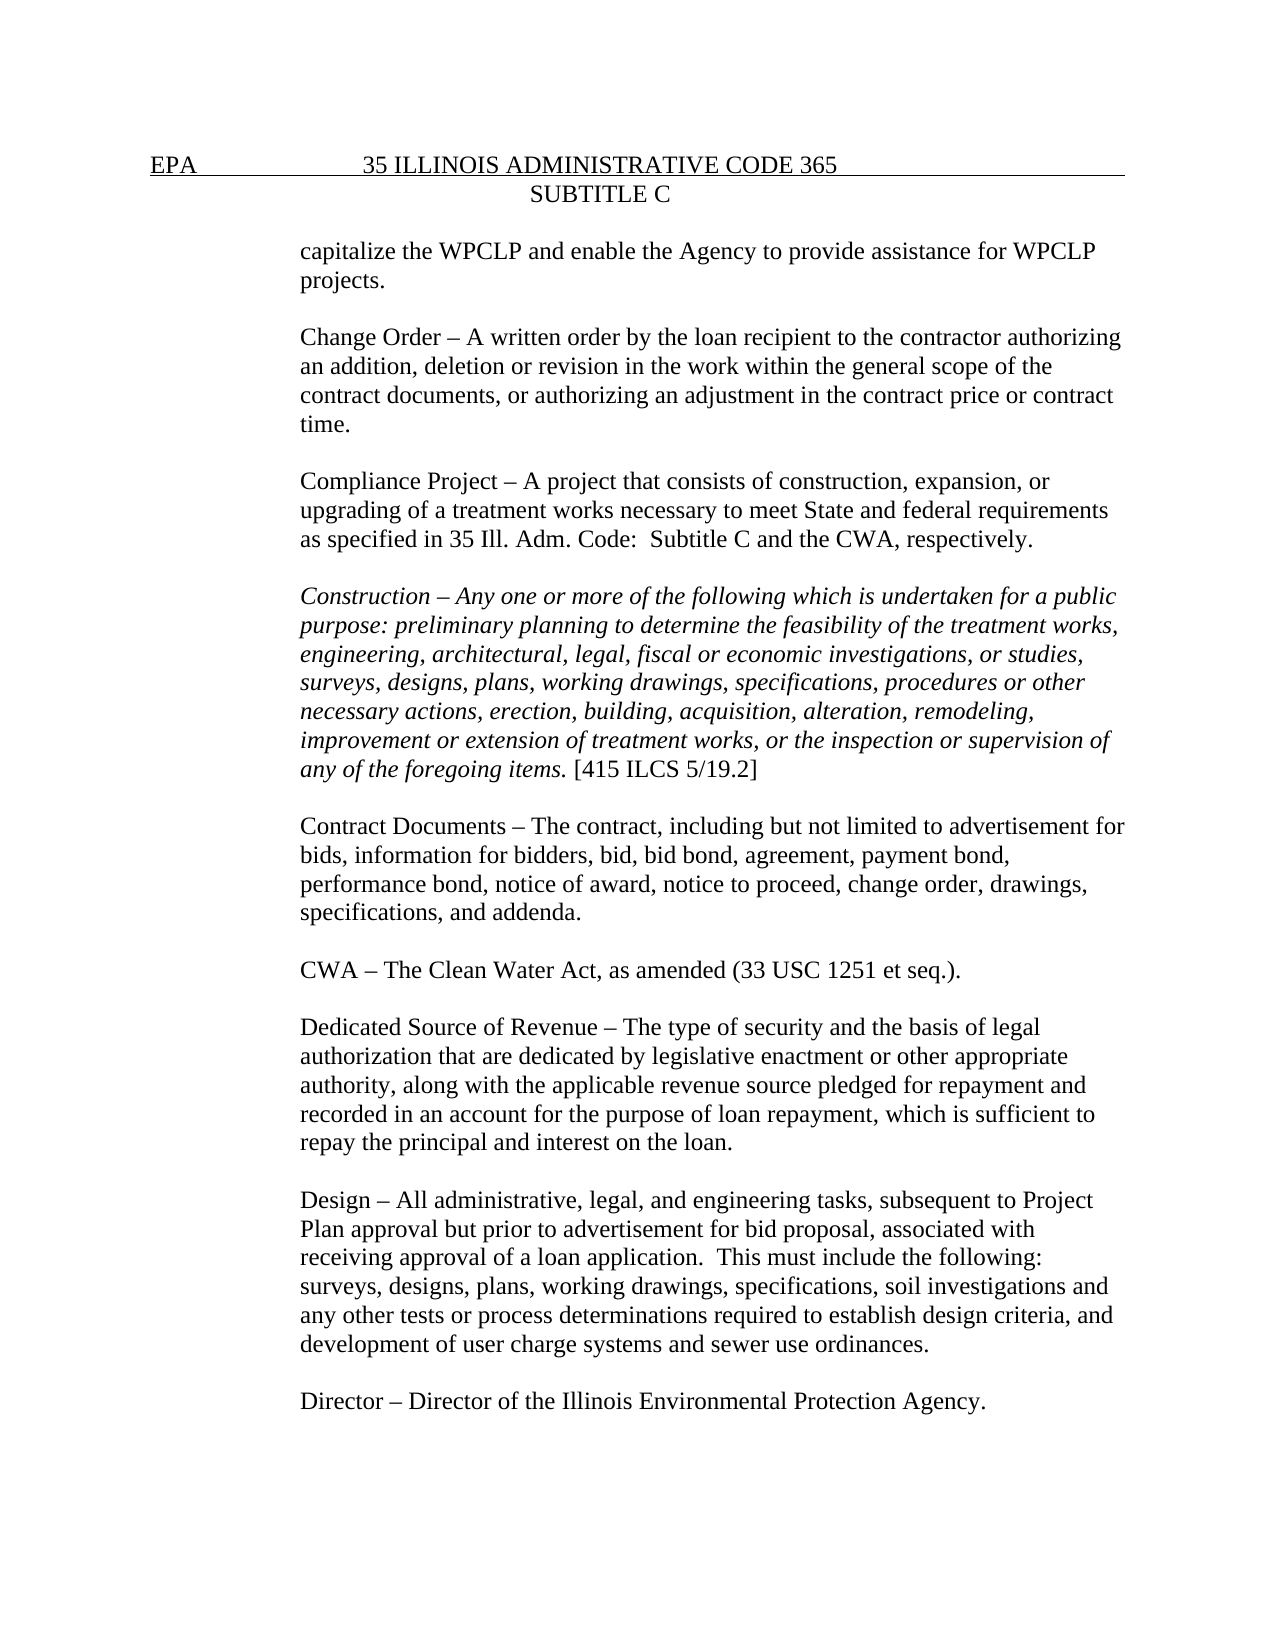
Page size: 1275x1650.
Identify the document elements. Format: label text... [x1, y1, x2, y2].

text Compliance Project – A project that consists of construction, expansion, or upgrading of a treatment works necessary to meet State and federal requirements as specified in 35 Ill. Adm. Code: Subtitle C and the CWA, respectively. [300, 466, 1125, 552]
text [300, 236, 1125, 294]
text surveys, designs, plans, working drawings, specifications, soil investigations and any other tests or process determinations required to establish design criteria, and development of user charge systems and sewer use ordinances. [300, 1271, 1125, 1357]
text Dedicated Source of Revenue – The type of security and the basis of legal authorization that are dedicated by legislative enactment or other appropriate authority, along with the applicable revenue source pledged for repayment and recorded in an account for the purpose of loan repayment, which is sufficient to repay the principal and interest on the loan. [300, 1012, 1125, 1156]
text Change Order – A written order by the loan recipient to the contractor authorizing an addition, deletion or revision in the work within the general scope of the contract documents, or authorizing an adjustment in the contract price or contract time. [300, 322, 1125, 437]
text Contract Documents – The contract, including but not limited to advertisement for bids, information for bidders, bid, bid bond, agreement, payment bond, performance bond, notice of award, notice to proceed, change order, drawings, specifications, and addenda. [300, 811, 1125, 926]
text Design – All administrative, legal, and engineering tasks, subsequent to Project Plan approval but prior to advertisement for bid proposal, associated with receiving approval of a loan application. This must include the following: [300, 1185, 1125, 1271]
text Director – Director of the Illinois Environmental Protection Agency. [300, 1386, 1125, 1415]
text CWA – The Clean Water Act, as amended (33 USC 1251 et seq.). [300, 955, 1125, 984]
text Construction – Any one or more of the following which is undertaken for a public purpose: preliminary planning to determine the feasibility of the treatment works, engineering, architectural, legal, fiscal or economic investigations, or studies, surveys, designs, plans, working drawings, specifications, procedures or other necessary actions, erection, building, acquisition, alteration, remodeling, improvement or extension of treatment works, or the inspection or supervision of any of the foregoing items. [415 ILCS 5/19.2] [300, 581, 1125, 782]
